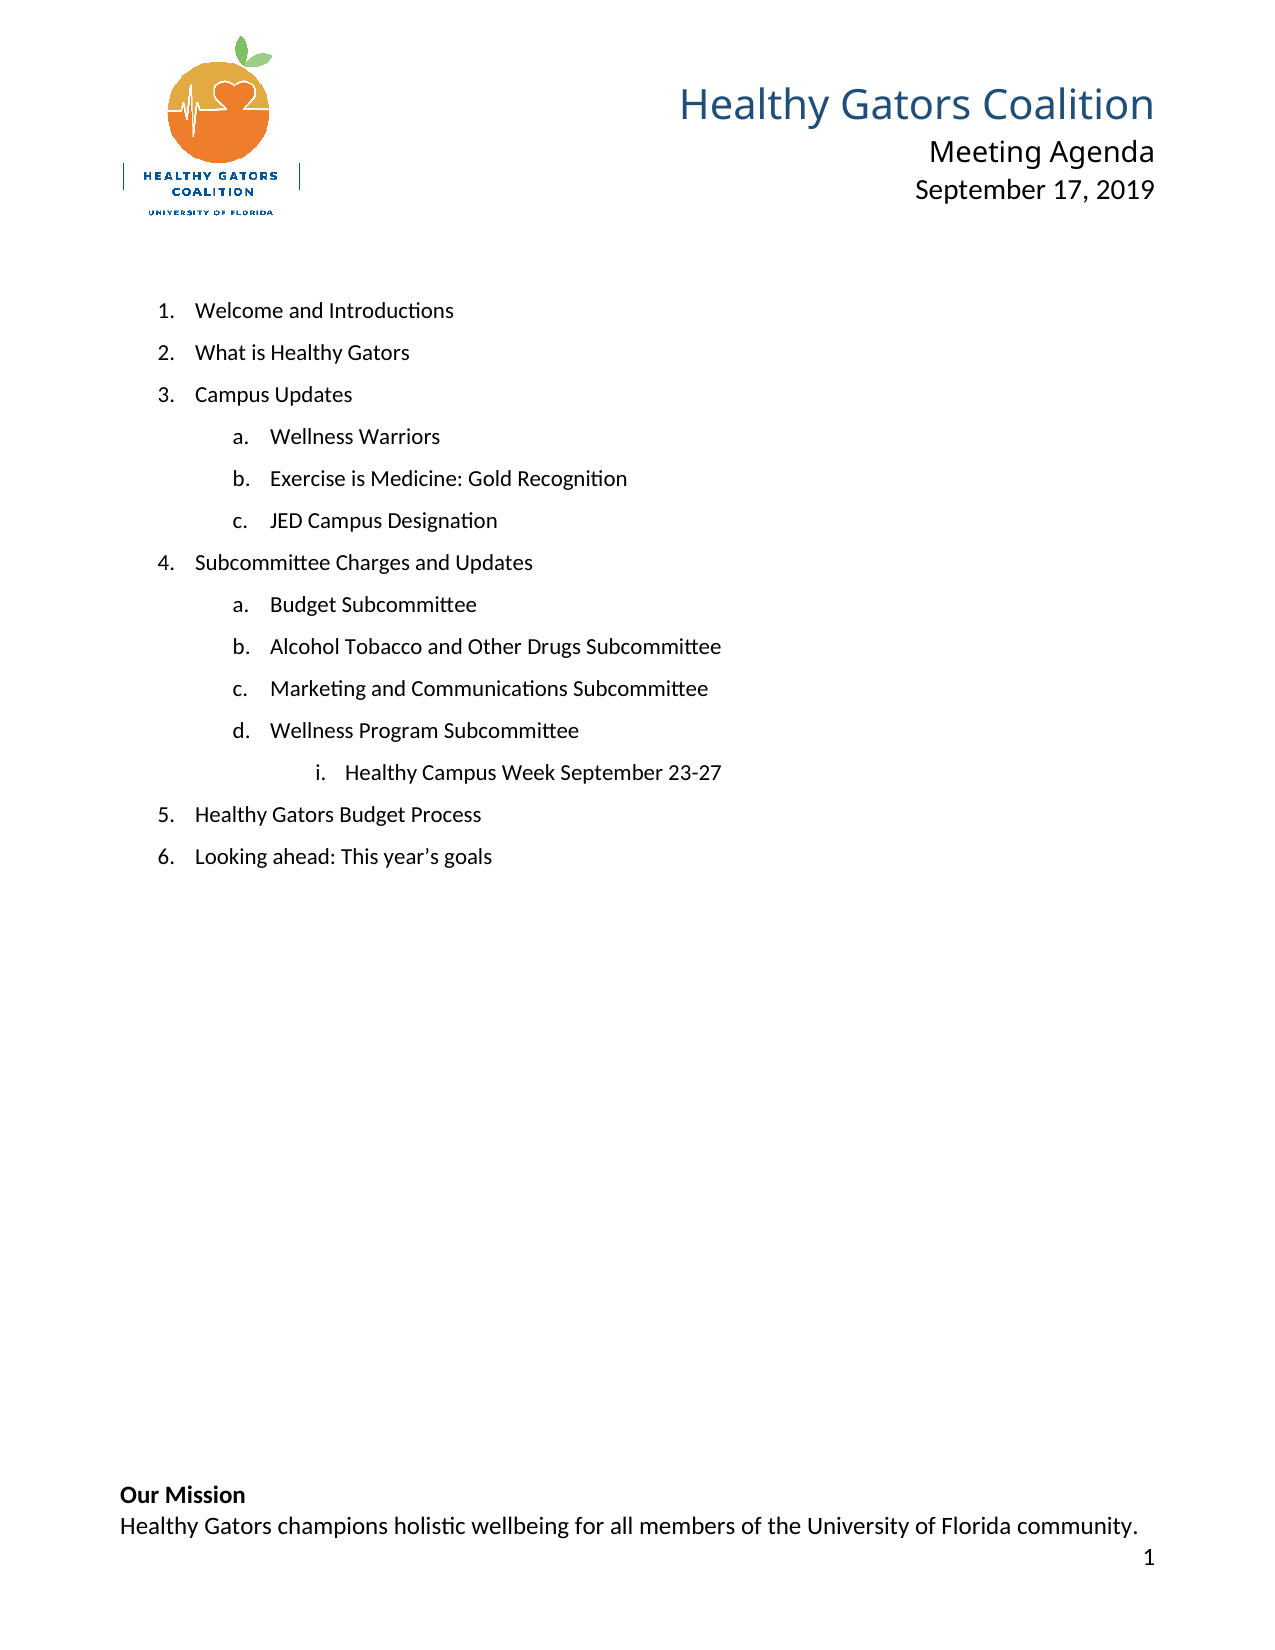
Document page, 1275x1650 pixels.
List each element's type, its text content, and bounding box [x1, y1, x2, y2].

list Welcome and Introductions [157, 296, 1155, 324]
list Subcommittee Charges and Updates [157, 548, 1155, 576]
list Campus Updates [157, 380, 1155, 408]
list Exercise is Medicine: Gold Recognition [232, 464, 1155, 492]
list Budget Subcommittee [232, 590, 1155, 618]
list Healthy Gators Budget Process [157, 800, 1155, 828]
list Looking ahead: This year’s goals [157, 842, 1155, 870]
list Healthy Campus Week September 23-27 [326, 758, 1155, 786]
list Wellness Warriors [232, 422, 1155, 450]
list JED Campus Designation [232, 506, 1155, 534]
list Alcohol Tobacco and Other Drugs Subcommittee [232, 632, 1155, 660]
list What is Healthy Gators [157, 338, 1155, 366]
picture [112, 27, 309, 222]
list Marketing and Communications Subcommittee [232, 674, 1155, 702]
list Wellness Program Subcommittee [232, 716, 1155, 744]
